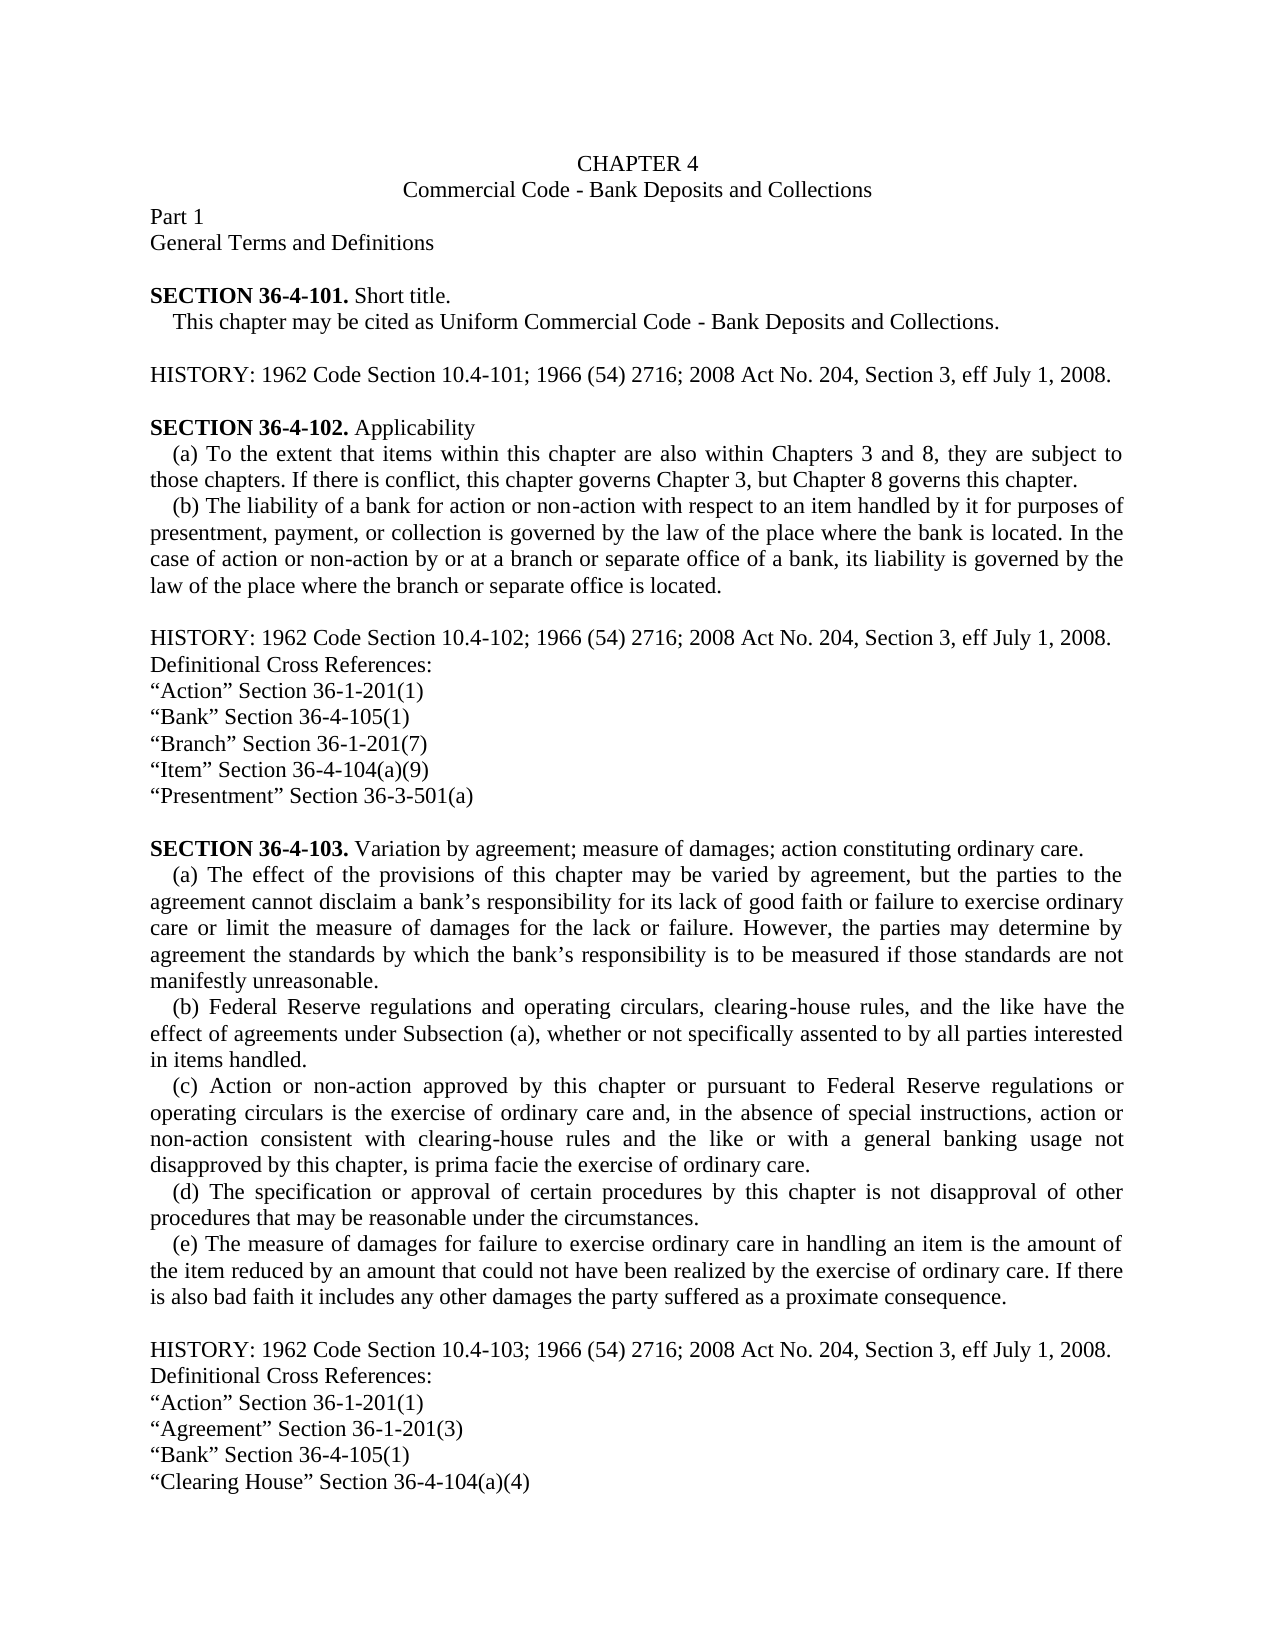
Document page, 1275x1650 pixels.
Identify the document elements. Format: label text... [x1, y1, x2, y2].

text HISTORY: 1962 Code Section 10.4-103; 1966 (54) 2716; 2008 Act No. 204, Section 3, eff July 1, 2008. [150, 1336, 1125, 1362]
text HISTORY: 1962 Code Section 10.4-102; 1966 (54) 2716; 2008 Act No. 204, Section 3, eff July 1, 2008. [150, 624, 1125, 651]
text “Item” Section 36-4-104(a)(9) [150, 756, 1125, 782]
text SECTION 36-4-103. Variation by agreement; measure of damages; action constituting ordinary care. [150, 835, 1125, 862]
text Definitional Cross References: [150, 1362, 1125, 1389]
text General Terms and Definitions [150, 229, 1125, 255]
text Definitional Cross References: [150, 651, 1125, 677]
text Part 1 [150, 203, 1125, 229]
text (b) The liability of a bank for action or non-action with respect to an item handled by it for purposes of presentment, payment, or collection is governed by the law of the place where the bank is located. In the case of action or non-action by or at a branch or separate office of a bank, its liability is governed by the law of the place where the branch or separate office is located. [150, 493, 1125, 598]
text (e) The measure of damages for failure to exercise ordinary care in handling an item is the amount of the item reduced by an amount that could not have been realized by the exercise of ordinary care. If there is also bad faith it includes any other damages the party suffered as a proximate consequence. [150, 1231, 1125, 1309]
text “Action” Section 36-1-201(1) [150, 1389, 1125, 1415]
text (b) Federal Reserve regulations and operating circulars, clearing-house rules, and the like have the effect of agreements under Subsection (a), whether or not specifically assented to by all parties interested in items handled. [150, 993, 1125, 1072]
text “Clearing House” Section 36-4-104(a)(4) [150, 1468, 1125, 1494]
text (a) The effect of the provisions of this chapter may be varied by agreement, but the parties to the agreement cannot disclaim a bank’s responsibility for its lack of good faith or failure to exercise ordinary care or limit the measure of damages for the lack or failure. However, the parties may determine by agreement the standards by which the bank’s responsibility is to be measured if those standards are not manifestly unreasonable. [150, 862, 1125, 993]
text CHAPTER 4 [150, 150, 1125, 176]
text (a) To the extent that items within this chapter are also within Chapters 3 and 8, they are subject to those chapters. If there is conflict, this chapter governs Chapter 3, but Chapter 8 governs this chapter. [150, 440, 1125, 493]
text (d) The specification or approval of certain procedures by this chapter is not disapproval of other procedures that may be reasonable under the circumstances. [150, 1178, 1125, 1231]
text HISTORY: 1962 Code Section 10.4-101; 1966 (54) 2716; 2008 Act No. 204, Section 3, eff July 1, 2008. [150, 361, 1125, 387]
text SECTION 36-4-101. Short title. [150, 282, 1125, 308]
text Commercial Code - Bank Deposits and Collections [150, 176, 1125, 203]
text “Bank” Section 36-4-105(1) [150, 1441, 1125, 1468]
text “Agreement” Section 36-1-201(3) [150, 1415, 1125, 1441]
text “Branch” Section 36-1-201(7) [150, 730, 1125, 756]
text “Action” Section 36-1-201(1) [150, 677, 1125, 703]
text “Bank” Section 36-4-105(1) [150, 703, 1125, 730]
text This chapter may be cited as Uniform Commercial Code - Bank Deposits and Collections. [150, 308, 1125, 334]
text “Presentment” Section 36-3-501(a) [150, 782, 1125, 809]
text SECTION 36-4-102. Applicability [150, 413, 1125, 440]
text (c) Action or non-action approved by this chapter or pursuant to Federal Reserve regulations or operating circulars is the exercise of ordinary care and, in the absence of special instructions, action or non-action consistent with clearing-house rules and the like or with a general banking usage not disapproved by this chapter, is prima facie the exercise of ordinary care. [150, 1072, 1125, 1178]
